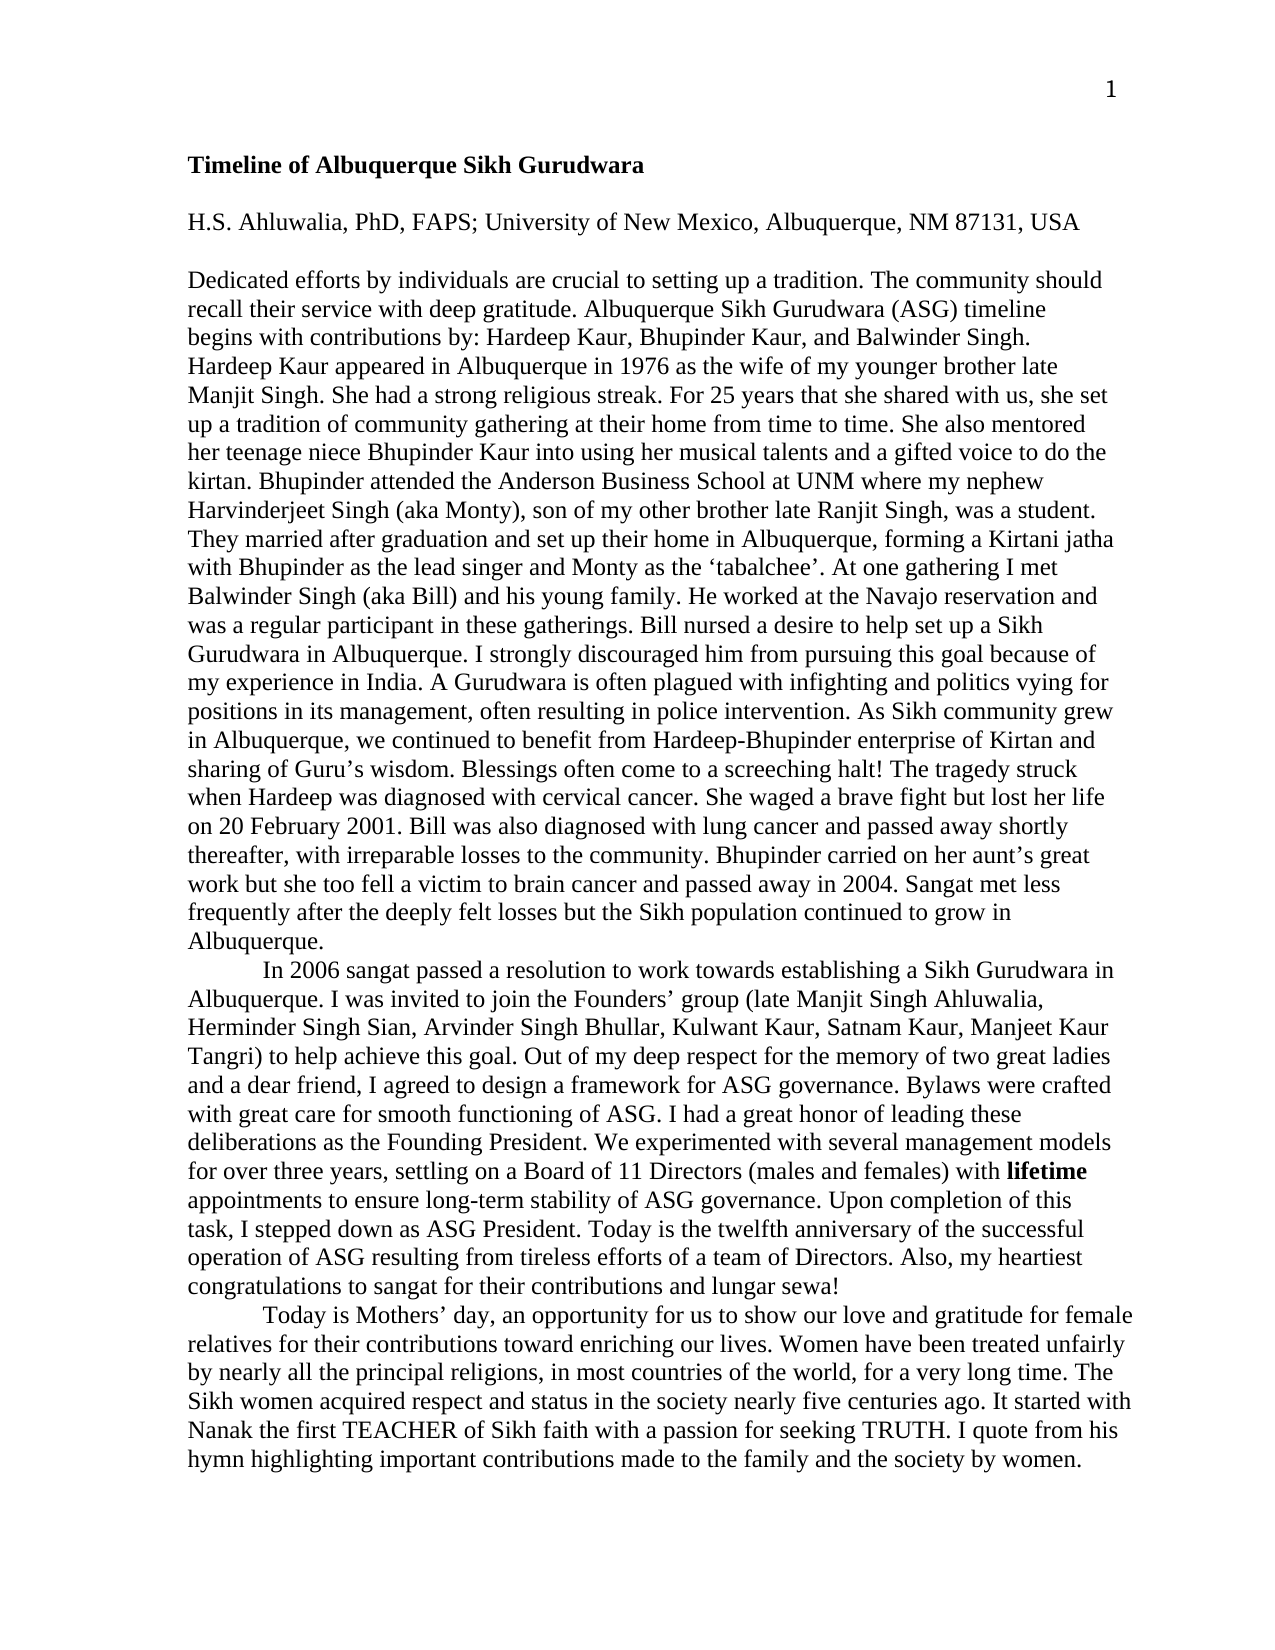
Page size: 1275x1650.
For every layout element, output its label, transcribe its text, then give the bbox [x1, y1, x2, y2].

text Today is Mothers’ day, an opportunity for us to show our love and gratitude for female relatives for their contributions toward enriching our lives. Women have been treated unfairly by nearly all the principal religions, in most countries of the world, for a very long time. The Sikh women acquired respect and status in the society nearly five centuries ago. It started with Nanak the first TEACHER of Sikh faith with a passion for seeking TRUTH. I quote from his hymn highlighting important contributions made to the family and the society by women. [187, 1300, 1134, 1472]
text Dedicated efforts by individuals are crucial to setting up a tradition. The community should recall their service with deep gratitude. Albuquerque Sikh Gurudwara (ASG) timeline begins with contributions by: Hardeep Kaur, Bhupinder Kaur, and Balwinder Singh. Hardeep Kaur appeared in Albuquerque in 1976 as the wife of my younger brother late Manjit Singh. She had a strong religious streak. For 25 years that she shared with us, she set up a tradition of community gathering at their home from time to time. She also mentored her teenage niece Bhupinder Kaur into using her musical talents and a gifted voice to do the kirtan. Bhupinder attended the Anderson Business School at UNM where my nephew Harvinderjeet Singh (aka Monty), son of my other brother late Ranjit Singh, was a student. They married after graduation and set up their home in Albuquerque, forming a Kirtani jatha with Bhupinder as the lead singer and Monty as the ‘tabalchee’. At one gathering I met Balwinder Singh (aka Bill) and his young family. He worked at the Navajo reservation and was a regular participant in these gatherings. Bill nursed a desire to help set up a Sikh Gurudwara in Albuquerque. I strongly discouraged him from pursuing this goal because of my experience in India. A Gurudwara is often plagued with infighting and politics vying for positions in its management, often resulting in police intervention. As Sikh community grew in Albuquerque, we continued to benefit from Hardeep-Bhupinder enterprise of Kirtan and sharing of Guru’s wisdom. Blessings often come to a screeching halt! The tragedy struck when Hardeep was diagnosed with cervical cancer. She waged a brave fight but lost her life on 20 February 2001. Bill was also diagnosed with lung cancer and passed away shortly thereafter, with irreparable losses to the community. Bhupinder carried on her aunt’s great work but she too fell a victim to brain cancer and passed away in 2004. Sangat met less frequently after the deeply felt losses but the Sikh population continued to grow in Albuquerque. [187, 265, 1116, 955]
text H.S. Ahluwalia, PhD, FAPS; University of New Mexico, Albuquerque, NM 87131, USA [187, 207, 1116, 236]
text In 2006 sangat passed a resolution to work towards establishing a Sikh Gurudwara in Albuquerque. I was invited to join the Founders’ group (late Manjit Singh Ahluwalia, Herminder Singh Sian, Arvinder Singh Bhullar, Kulwant Kaur, Satnam Kaur, Manjeet Kaur Tangri) to help achieve this goal. Out of my deep respect for the memory of two great ladies and a dear friend, I agreed to design a framework for ASG governance. Bylaws were crafted with great care for smooth functioning of ASG. I had a great honor of leading these deliberations as the Founding President. We experimented with several management models for over three years, settling on a Board of 11 Directors (males and females) with lifetime appointments to ensure long-term stability of ASG governance. Upon completion of this task, I stepped down as ASG President. Today is the twelfth anniversary of the successful operation of ASG resulting from tireless efforts of a team of Directors. Also, my heartiest congratulations to sangat for their contributions and lungar sewa! [187, 955, 1116, 1300]
text Timeline of Albuquerque Sikh Gurudwara [187, 150, 1116, 179]
